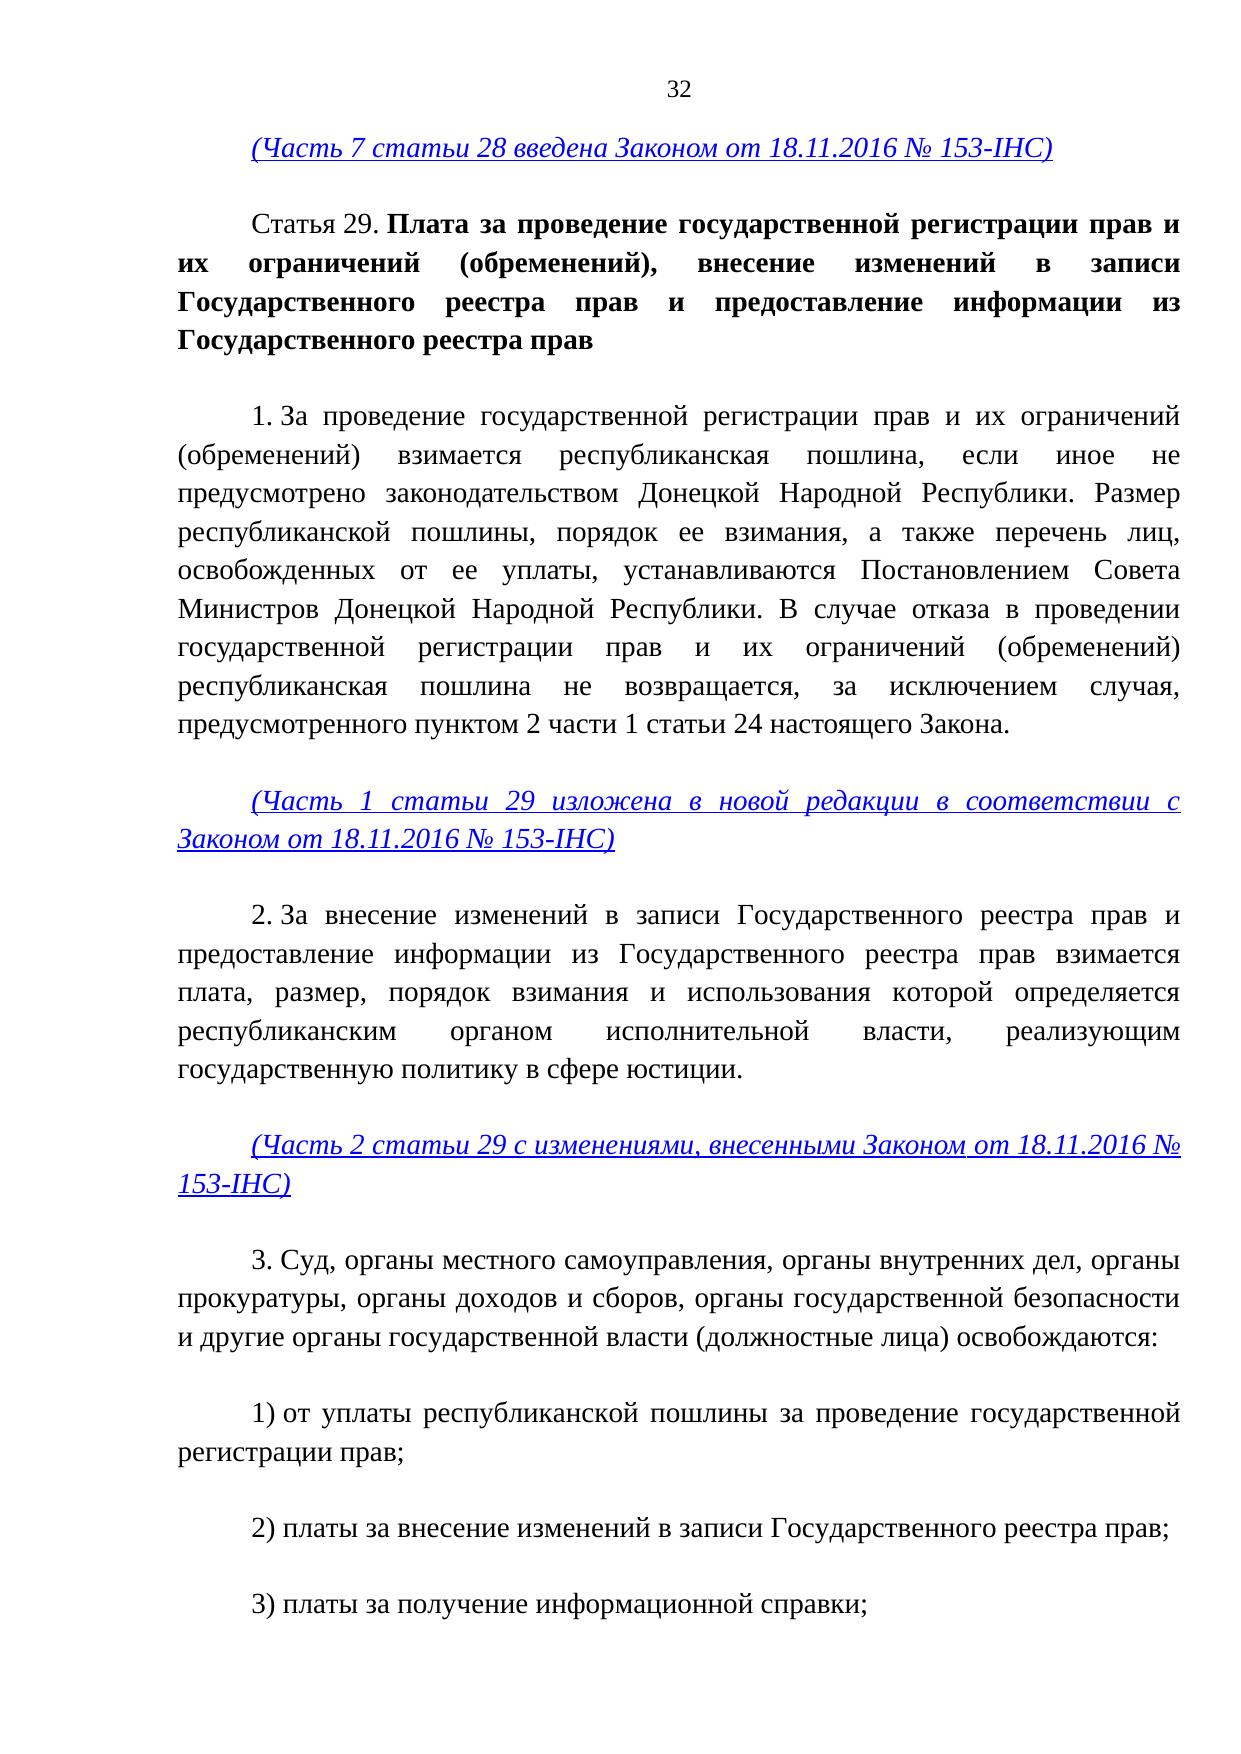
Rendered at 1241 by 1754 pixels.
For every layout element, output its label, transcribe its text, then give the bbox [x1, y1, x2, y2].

text 1. За проведение государственной регистрации прав и их ограничений (обременений) взимается республиканская пошлина, если иное не предусмотрено законодательством Донецкой Народной Республики. Размер республиканской пошлины, порядок ее взимания, а также перечень лиц, освобожденных от ее уплаты, устанавливаются Постановлением Совета Министров Донецкой Народной Республики. В случае отказа в проведении государственной регистрации прав и их ограничений (обременений) республиканская пошлина не возвращается, за исключением случая, предусмотренного пунктом 2 части 1 статьи 24 настоящего Закона. [177, 398, 1181, 740]
text (Часть 2 статьи 29 с изменениями, внесенными Законом от 18.11.2016 № 153-IНС) [177, 1127, 1181, 1199]
text 2. За внесение изменений в записи Государственного реестра прав и предоставление информации из Государственного реестра прав взимается плата, размер, порядок взимания и использования которой определяется республиканским органом исполнительной власти, реализующим государственную политику в сфере юстиции. [177, 897, 1181, 1085]
text 1) от уплаты республиканской пошлины за проведение государственной регистрации прав; [177, 1395, 1181, 1467]
text Статья 29. Плата за проведение государственной регистрации прав и их ограничений (обременений), внесение изменений в записи Государственного реестра прав и предоставление информации из Государственного реестра прав [177, 207, 1181, 356]
text (Часть 7 статьи 28 введена Законом от 18.11.2016 № 153-IНС) [177, 131, 1181, 164]
text 3. Суд, органы местного самоуправления, органы внутренних дел, органы прокуратуры, органы доходов и сборов, органы государственной безопасности и другие органы государственной власти (должностные лица) освобождаются: [177, 1242, 1181, 1353]
text 3) платы за получение информационной справки; [177, 1586, 1181, 1619]
text (Часть 1 статьи 29 изложена в новой редакции в соответствии с Законом от 18.11.2016 № 153-IНС) [177, 783, 1181, 855]
text 2) платы за внесение изменений в записи Государственного реестра прав; [177, 1510, 1181, 1543]
